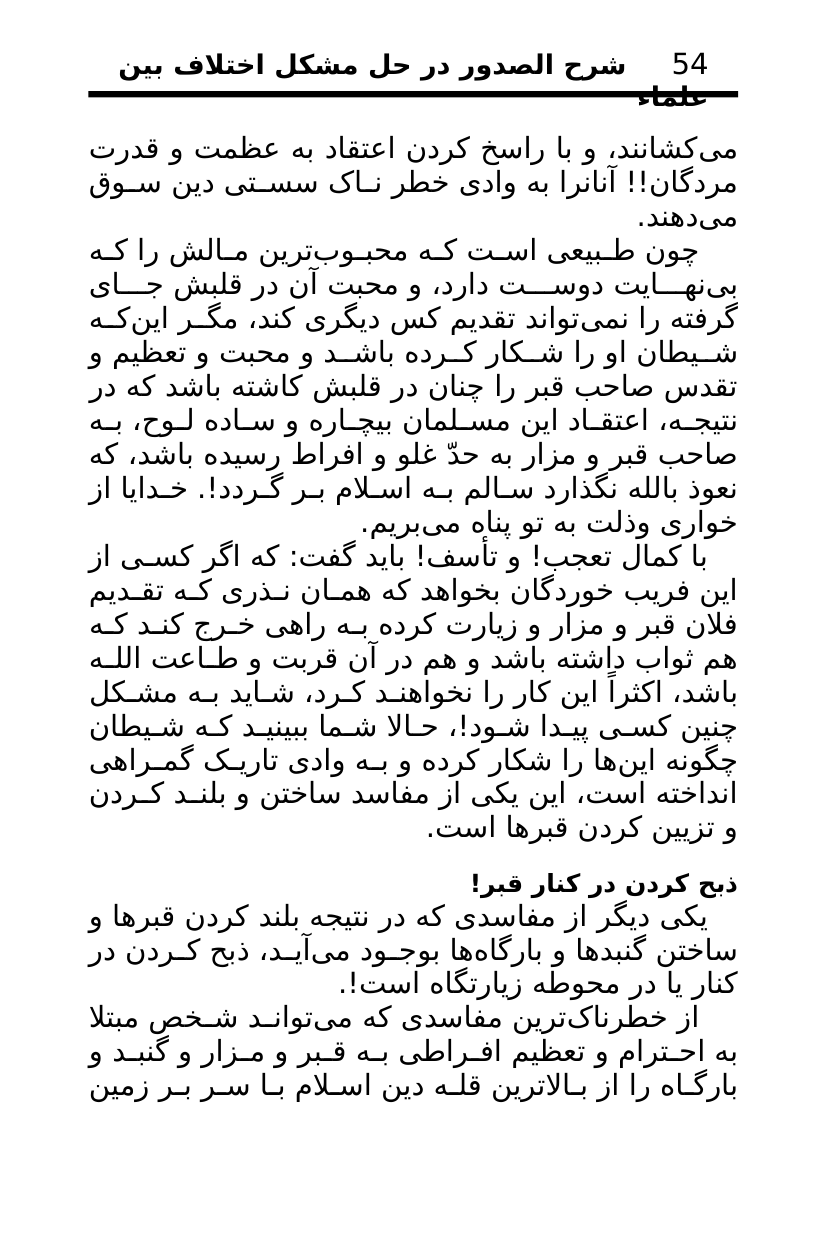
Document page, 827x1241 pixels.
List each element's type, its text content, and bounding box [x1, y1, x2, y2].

text چون طبیعی است که محبوب‌ترین مالش را که بی‌نهایت دوست دارد، و محبت آن در قلبش جای گرفته را نمی‌تواند تقدیم کس دیگری کند، مگر این‌که شیطان او را شکار کرده باشد و محبت و تعظیم و تقدس صاحب قبر را چنان در قلبش کاشته باشد که در نتیجه، اعتقاد این مسلمان بیچاره و ساده لوح، به صاحب قبر و مزار به حدّ غلو و افراط رسیده باشد، که نعوذ بالله نگذارد سالم به اسلام بر گردد!. خدایا از خواری وذلت به تو پناه می‌‌بریم. [89, 233, 738, 539]
text ذبح کردن در کنار قبر! [89, 870, 738, 899]
text با کمال تعجب! و تأسف! باید گفت: که اگر کسی از این فریب خوردگان بخواهد که همان نذری که تقدیم فلان قبر و مزار و زیارت کرده به راهی خرج کند که هم ثواب داشته باشد و هم در آن قربت و طاعت الله باشد، اکثراً این کار را نخواهند کرد، شاید به مشکل چنین کسی پیدا شود!، حالا شما ببینید که شیطان چگونه این‌ها را شکار کرده و به وادی تاریک گمراهی انداخته است، این یکی از مفاسد ساختن و بلند کردن و تزیین کردن قبرها است. [89, 539, 738, 845]
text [89, 1001, 738, 1103]
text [89, 132, 738, 233]
text یکی دیگر از مفاسدی که در نتیجه بلند کردن قبرها و ساختن گنبدها و بارگاه‌ها بوجود می‌‌‌آید، ذبح کردن در کنار یا در محوطه زیارتگاه است!. [89, 899, 738, 1001]
